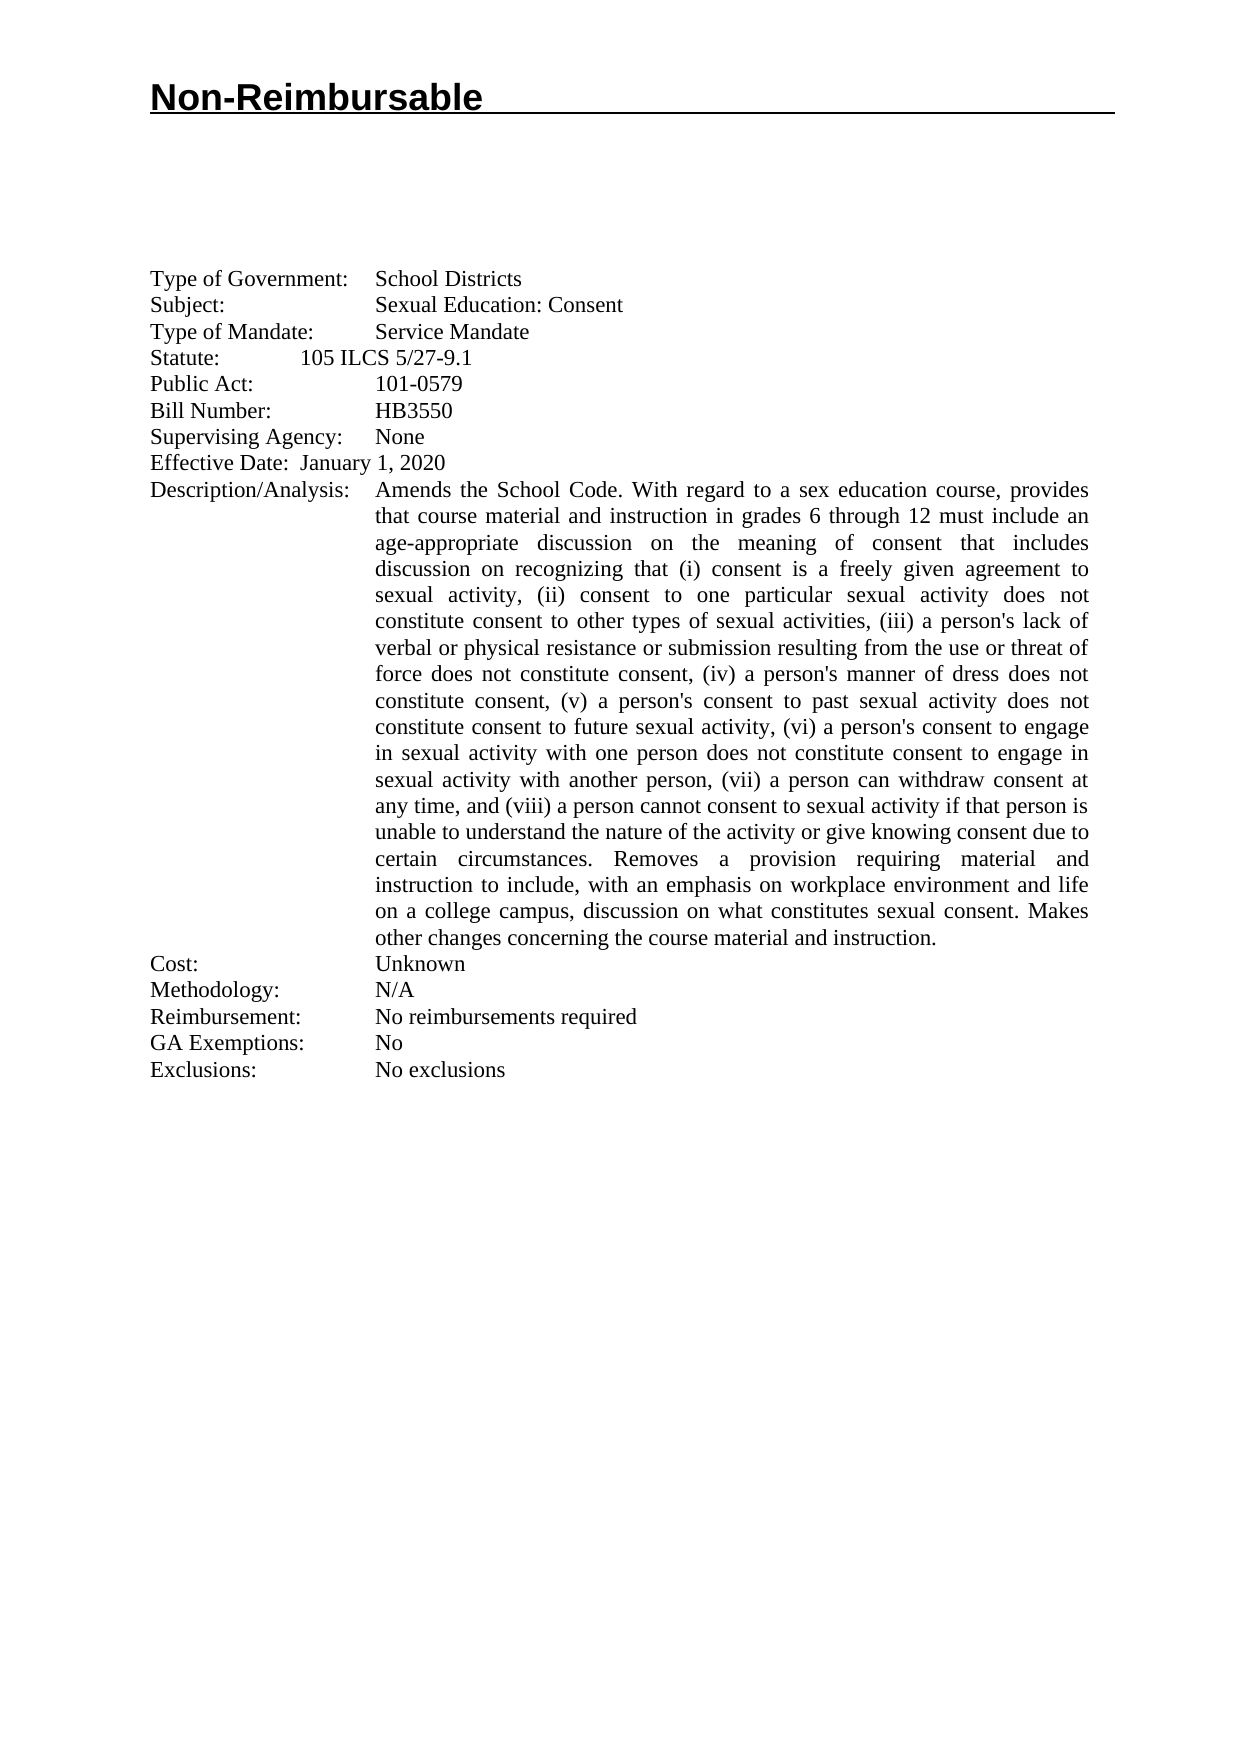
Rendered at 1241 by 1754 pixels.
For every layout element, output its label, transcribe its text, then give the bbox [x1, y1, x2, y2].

text Statute: 105 ILCS 5/27-9.1 [150, 344, 1090, 370]
text Type of Government: School Districts [150, 265, 1090, 291]
text Effective Date: January 1, 2020 [150, 449, 1090, 476]
text Exclusions: No exclusions [150, 1056, 1090, 1082]
text Subject: Sexual Education: Consent [150, 291, 1090, 318]
text Methodology: N/A [150, 977, 1090, 1003]
text Reimbursement: No reimbursements required [150, 1003, 1090, 1029]
text Public Act: 101-0579 [150, 370, 1090, 397]
text Cost: Unknown [150, 950, 1090, 977]
text GA Exemptions: No [150, 1029, 1090, 1056]
text Description/Analysis: Amends the School Code. With regard to a sex education course, provides that course material and instruction in grades 6 through 12 must include an age-appropriate discussion on the meaning of consent that includes discussion on recognizing that (i) consent is a freely given agreement to sexual activity, (ii) consent to one particular sexual activity does not constitute consent to other types of sexual activities, (iii) a person's lack of verbal or physical resistance or submission resulting from the use or threat of force does not constitute consent, (iv) a person's manner of dress does not constitute consent, (v) a person's consent to past sexual activity does not constitute consent to future sexual activity, (vi) a person's consent to engage in sexual activity with one person does not constitute consent to engage in sexual activity with another person, (vii) a person can withdraw consent at any time, and (viii) a person cannot consent to sexual activity if that person is unable to understand the nature of the activity or give knowing consent due to certain circumstances. Removes a provision requiring material and instruction to include, with an emphasis on workplace environment and life on a college campus, discussion on what constitutes sexual consent. Makes other changes concerning the course material and instruction. [150, 476, 1090, 950]
text Type of Mandate: Service Mandate [150, 318, 1090, 344]
text Bill Number: HB3550 [150, 397, 1090, 423]
text Supervising Agency: None [150, 423, 1090, 449]
